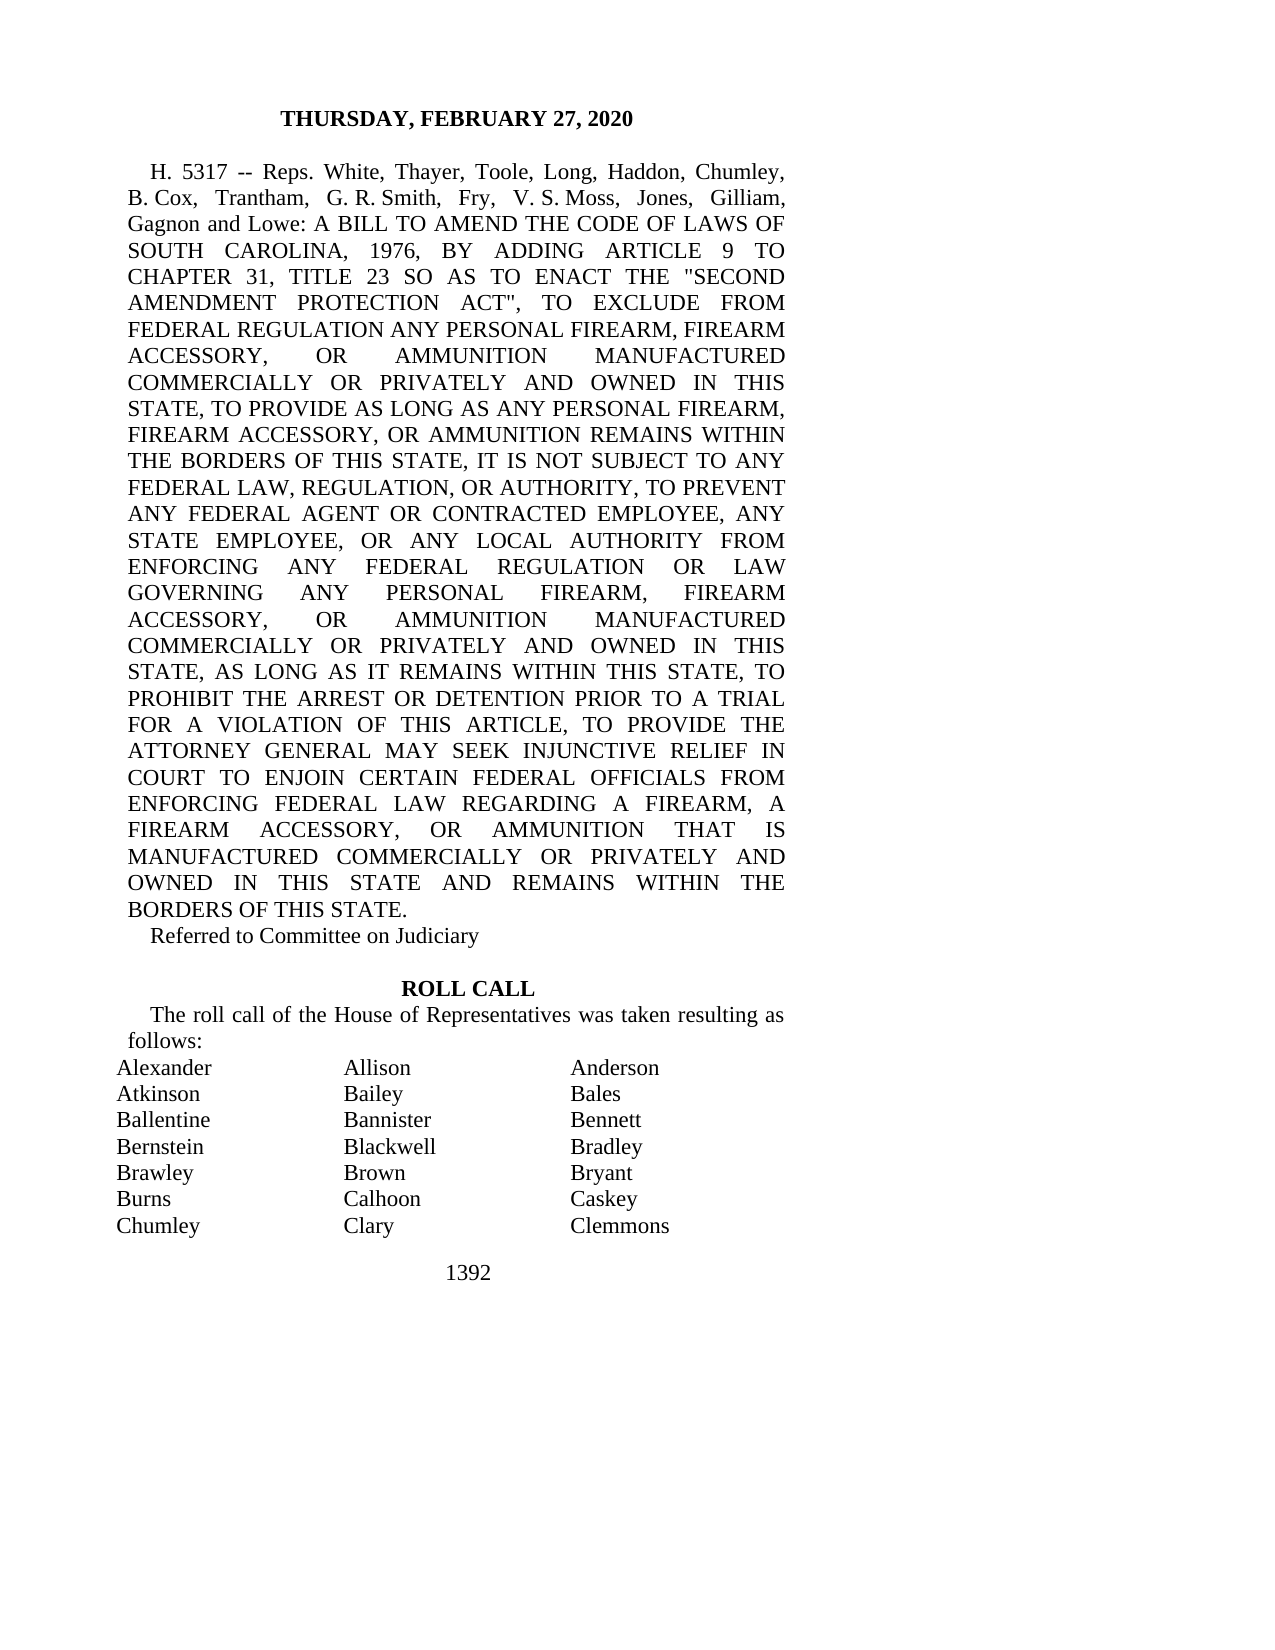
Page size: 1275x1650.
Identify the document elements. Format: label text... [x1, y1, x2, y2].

table_cell Calhoon [332, 1186, 559, 1212]
table_cell Ballentine [105, 1106, 332, 1133]
table_cell Brown [332, 1159, 559, 1186]
table_cell Clemmons [559, 1212, 786, 1238]
table_cell Chumley [105, 1212, 332, 1238]
table_cell Bradley [559, 1133, 786, 1159]
table_cell Brawley [105, 1159, 332, 1186]
table_cell Bales [559, 1080, 786, 1106]
table_cell Bannister [332, 1106, 559, 1133]
text The roll call of the House of Representatives was taken resulting as follows: [127, 1001, 786, 1054]
table_cell Bailey [332, 1080, 559, 1106]
table_header Allison [332, 1054, 559, 1080]
text ROLL CALL [127, 975, 786, 1001]
table_header Alexander [105, 1054, 332, 1080]
table_cell Bernstein [105, 1133, 332, 1159]
table_cell Clary [332, 1212, 559, 1238]
text H. 5317 -- Reps. White, Thayer, Toole, Long, Haddon, Chumley, B. Cox, Trantham, G. R. Smith, Fry, V. S. Moss, Jones, Gilliam, Gagnon and Lowe: A BILL TO AMEND THE CODE OF LAWS OF SOUTH CAROLINA, 1976, BY ADDING ARTICLE 9 TO CHAPTER 31, TITLE 23 SO AS TO ENACT THE "SECOND AMENDMENT PROTECTION ACT", TO EXCLUDE FROM FEDERAL REGULATION ANY PERSONAL FIREARM, FIREARM ACCESSORY, OR AMMUNITION MANUFACTURED COMMERCIALLY OR PRIVATELY AND OWNED IN THIS STATE, TO PROVIDE AS LONG AS ANY PERSONAL FIREARM, FIREARM ACCESSORY, OR AMMUNITION REMAINS WITHIN THE BORDERS OF THIS STATE, IT IS NOT SUBJECT TO ANY FEDERAL LAW, REGULATION, OR AUTHORITY, TO PREVENT ANY FEDERAL AGENT OR CONTRACTED EMPLOYEE, ANY STATE EMPLOYEE, OR ANY LOCAL AUTHORITY FROM ENFORCING ANY FEDERAL REGULATION OR LAW GOVERNING ANY PERSONAL FIREARM, FIREARM ACCESSORY, OR AMMUNITION MANUFACTURED COMMERCIALLY OR PRIVATELY AND OWNED IN THIS STATE, AS LONG AS IT REMAINS WITHIN THIS STATE, TO PROHIBIT THE ARREST OR DETENTION PRIOR TO A TRIAL FOR A VIOLATION OF THIS ARTICLE, TO PROVIDE THE ATTORNEY GENERAL MAY SEEK INJUNCTIVE RELIEF IN COURT TO ENJOIN CERTAIN FEDERAL OFFICIALS FROM ENFORCING FEDERAL LAW REGARDING A FIREARM, A FIREARM ACCESSORY, OR AMMUNITION THAT IS MANUFACTURED COMMERCIALLY OR PRIVATELY AND OWNED IN THIS STATE AND REMAINS WITHIN THE BORDERS OF THIS STATE. [127, 158, 786, 922]
table_cell Bryant [559, 1159, 786, 1186]
table_cell Bennett [559, 1106, 786, 1133]
table_cell Blackwell [332, 1133, 559, 1159]
table_cell Atkinson [105, 1080, 332, 1106]
table_header Anderson [559, 1054, 786, 1080]
table_cell Burns [105, 1186, 332, 1212]
table_cell Caskey [559, 1186, 786, 1212]
text Referred to Committee on Judiciary [127, 922, 786, 948]
